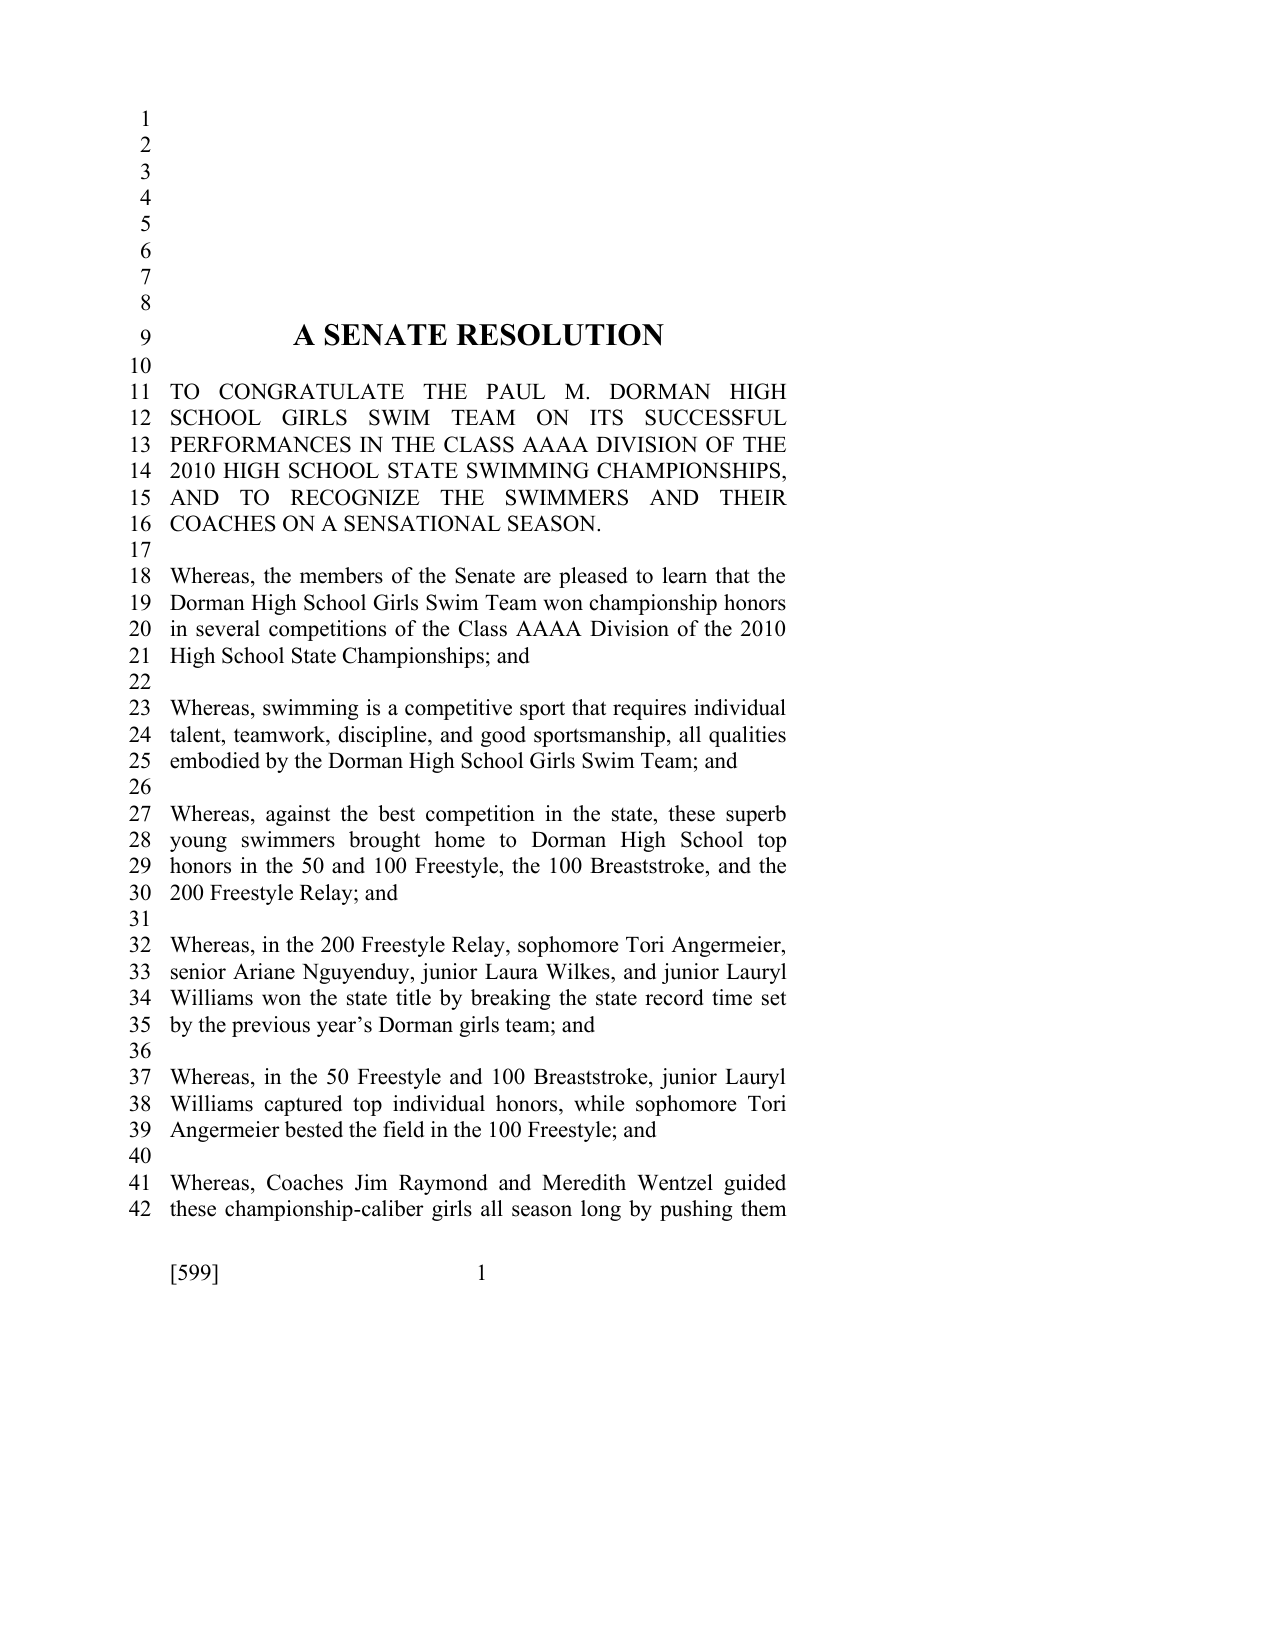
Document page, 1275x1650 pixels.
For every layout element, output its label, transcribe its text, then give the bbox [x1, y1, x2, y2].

text Whereas, against the best competition in the state, these superb young swimmers brought home to Dorman High School top honors in the 50 and 100 Freestyle, the 100 Breaststroke, and the 200 Freestyle Relay; and [169, 800, 787, 905]
text Whereas, the members of the Senate are pleased to learn that the Dorman High School Girls Swim Team won championship honors in several competitions of the Class AAAA Division of the 2010 High School State Championships; and [169, 563, 787, 668]
text Whereas, swimming is a competitive sport that requires individual talent, teamwork, discipline, and good sportsmanship, all qualities embodied by the Dorman High School Girls Swim Team; and [169, 694, 787, 773]
text A SENATE RESOLUTION [169, 316, 787, 352]
text Whereas, in the 50 Freestyle and 100 Breaststroke, junior Lauryl Williams captured top individual honors, while sophomore Tori Angermeier bested the field in the 100 Freestyle; and [169, 1063, 787, 1142]
text TO CONGRATULATE THE PAUL M. DORMAN HIGH SCHOOL GIRLS SWIM TEAM ON ITS SUCCESSFUL PERFORMANCES IN THE CLASS AAAA DIVISION OF THE 2010 HIGH SCHOOL STATE SWIMMING CHAMPIONSHIPS, AND TO RECOGNIZE THE SWIMMERS AND THEIR COACHES ON A SENSATIONAL SEASON. [169, 378, 787, 536]
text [169, 1169, 787, 1221]
text Whereas, in the 200 Freestyle Relay, sophomore Tori Angermeier, senior Ariane Nguyenduy, junior Laura Wilkes, and junior Lauryl Williams won the state title by breaking the state record time set by the previous year’s Dorman girls team; and [169, 932, 787, 1037]
